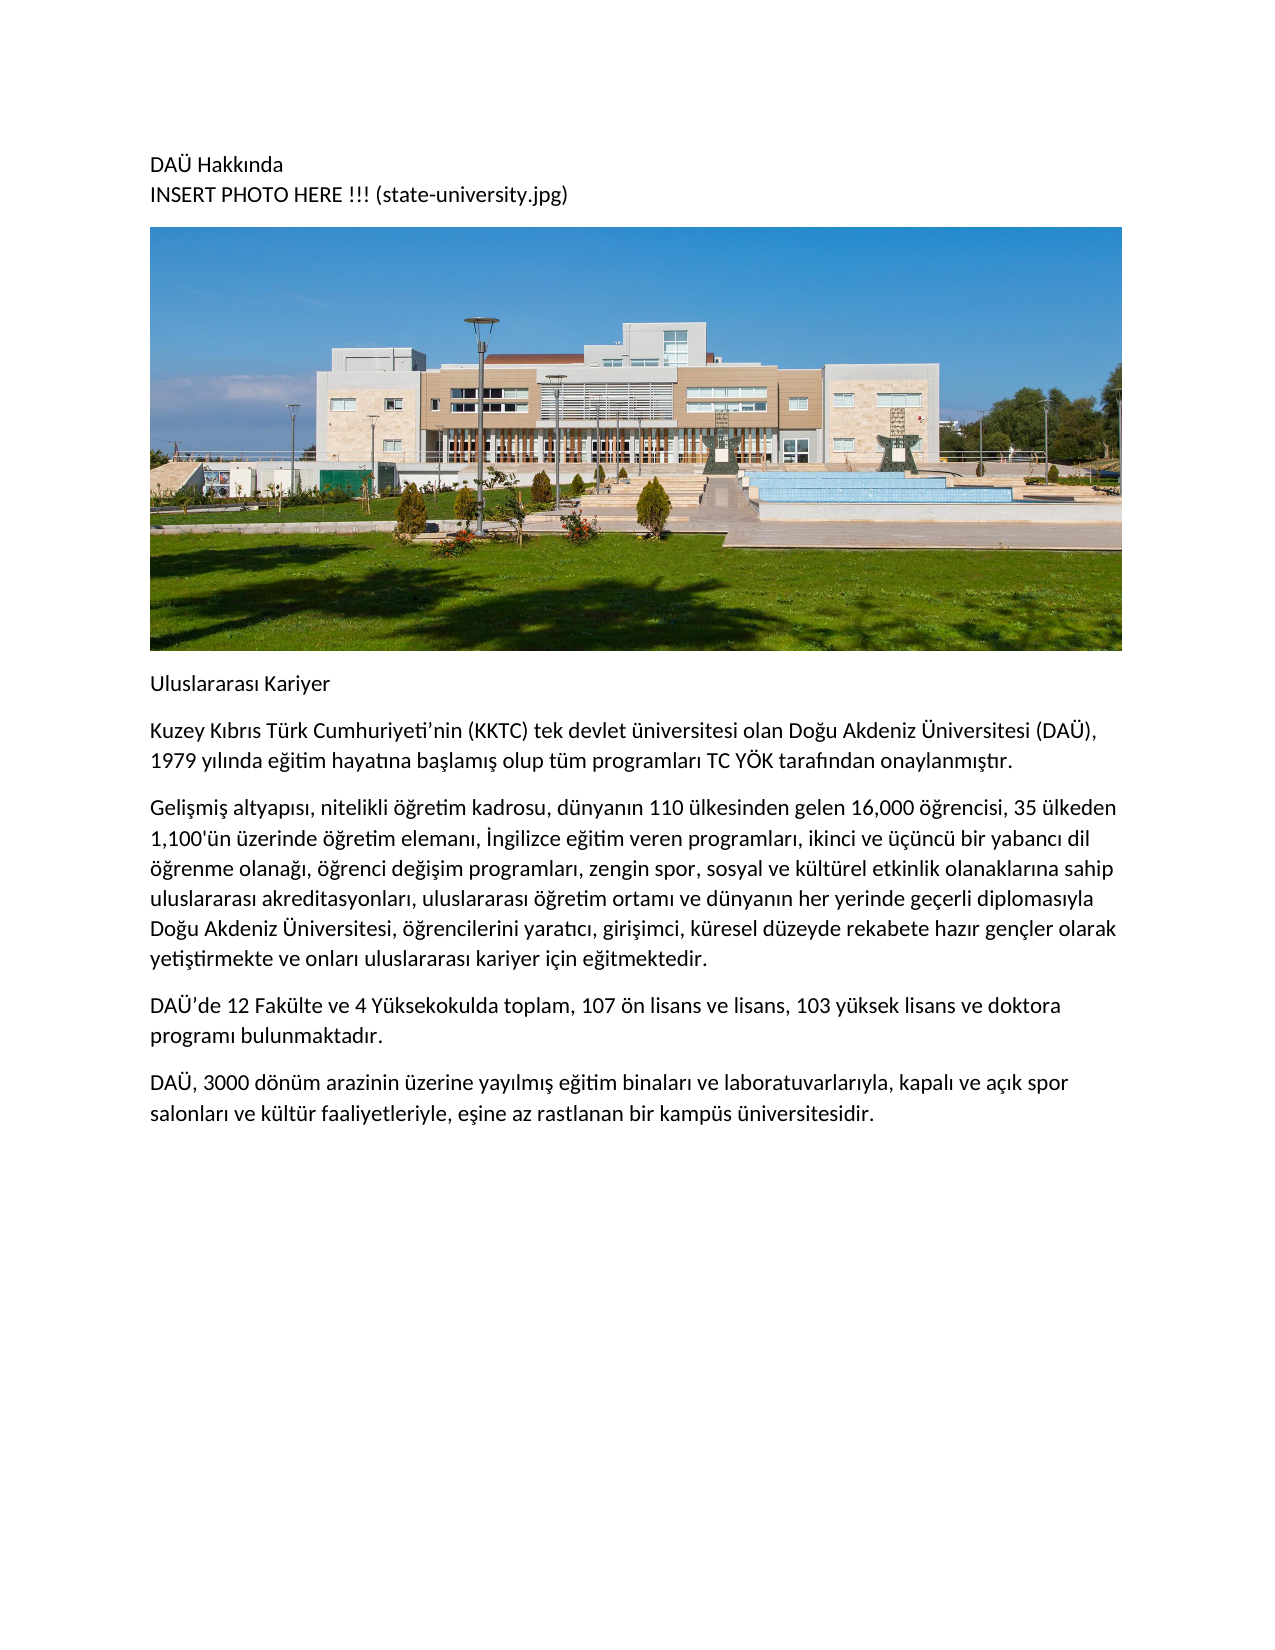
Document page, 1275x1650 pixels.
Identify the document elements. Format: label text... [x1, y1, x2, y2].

text DAÜ Hakkında INSERT PHOTO HERE !!! (state-university.jpg) [150, 150, 1125, 208]
text Uluslararası Kariyer [150, 669, 1125, 698]
text DAÜ’de 12 Fakülte ve 4 Yüksekokulda toplam, 107 ön lisans ve lisans, 103 yüksek lisans ve doktora programı bulunmaktadır. [150, 991, 1125, 1050]
text Kuzey Kıbrıs Türk Cumhuriyeti’nin (KKTC) tek devlet üniversitesi olan Doğu Akdeniz Üniversitesi (DAÜ), 1979 yılında eğitim hayatına başlamış olup tüm programları TC YÖK tarafından onaylanmıştır. [150, 716, 1125, 775]
text DAÜ, 3000 dönüm arazinin üzerine yayılmış eğitim binaları ve laboratuvarlarıyla, kapalı ve açık spor salonları ve kültür faaliyetleriyle, eşine az rastlanan bir kampüs üniversitesidir. [150, 1068, 1125, 1127]
text Gelişmiş altyapısı, nitelikli öğretim kadrosu, dünyanın 110 ülkesinden gelen 16,000 öğrencisi, 35 ülkeden 1,100'ün üzerinde öğretim elemanı, İngilizce eğitim veren programları, ikinci ve üçüncü bir yabancı dil öğrenme olanağı, öğrenci değişim programları, zengin spor, sosyal ve kültürel etkinlik olanaklarına sahip uluslararası akreditasyonları, uluslararası öğretim ortamı ve dünyanın her yerinde geçerli diplomasıyla Doğu Akdeniz Üniversitesi, öğrencilerini yaratıcı, girişimci, küresel düzeyde rekabete hazır gençler olarak yetiştirmekte ve onları uluslararası kariyer için eğitmektedir. [150, 793, 1125, 973]
picture [150, 227, 1122, 651]
